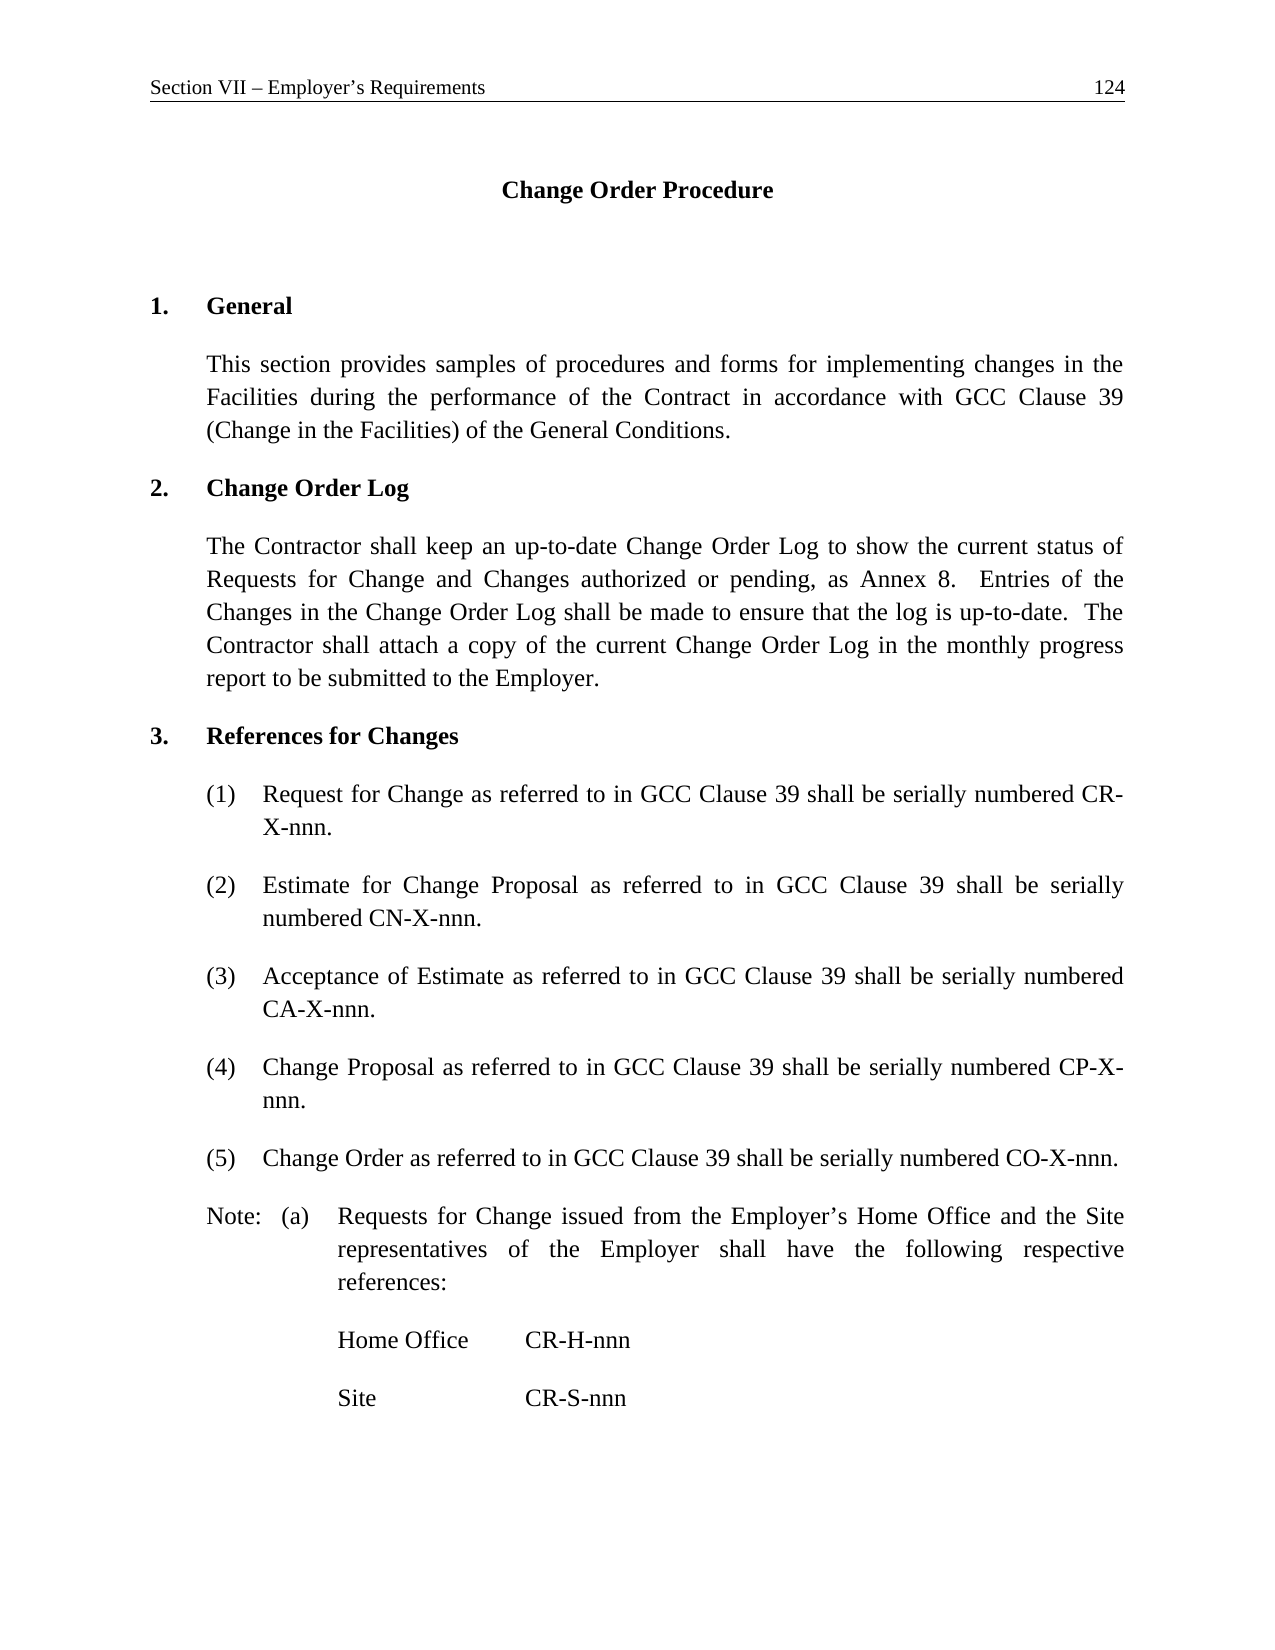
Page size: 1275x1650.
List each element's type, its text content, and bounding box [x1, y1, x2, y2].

text 2. Change Order Log [150, 473, 1125, 502]
text Note: (a) Requests for Change issued from the Employer’s Home Office and the Site representatives of the Employer shall have the following respective references: [206, 1201, 1125, 1296]
text (3) Acceptance of Estimate as referred to in GCC Clause 39 shall be serially numbered CA-X-nnn. [206, 961, 1125, 1023]
text (2) Estimate for Change Proposal as referred to in GCC Clause 39 shall be serially numbered CN-X-nnn. [206, 870, 1125, 932]
text Site CR-S-nnn [337, 1383, 1125, 1412]
text 3. References for Changes [150, 721, 1125, 750]
text The Contractor shall keep an up-to-date Change Order Log to show the current status of Requests for Change and Changes authorized or pending, as Annex 8. Entries of the Changes in the Change Order Log shall be made to ensure that the log is up-to-date. The Contractor shall attach a copy of the current Change Order Log in the monthly progress report to be submitted to the Employer. [206, 531, 1125, 692]
text (1) Request for Change as referred to in GCC Clause 39 shall be serially numbered CR-X-nnn. [206, 779, 1125, 841]
text This section provides samples of procedures and forms for implementing changes in the Facilities during the performance of the Contract in accordance with GCC Clause 39 (Change in the Facilities) of the General Conditions. [206, 349, 1125, 444]
text Change Order Procedure [150, 175, 1125, 204]
text 1. General [150, 291, 1125, 320]
text Home Office CR-H-nnn [337, 1326, 1125, 1354]
text (4) Change Proposal as referred to in GCC Clause 39 shall be serially numbered CP-X-nnn. [206, 1052, 1125, 1114]
text (5) Change Order as referred to in GCC Clause 39 shall be serially numbered CO-X-nnn. [206, 1143, 1125, 1172]
